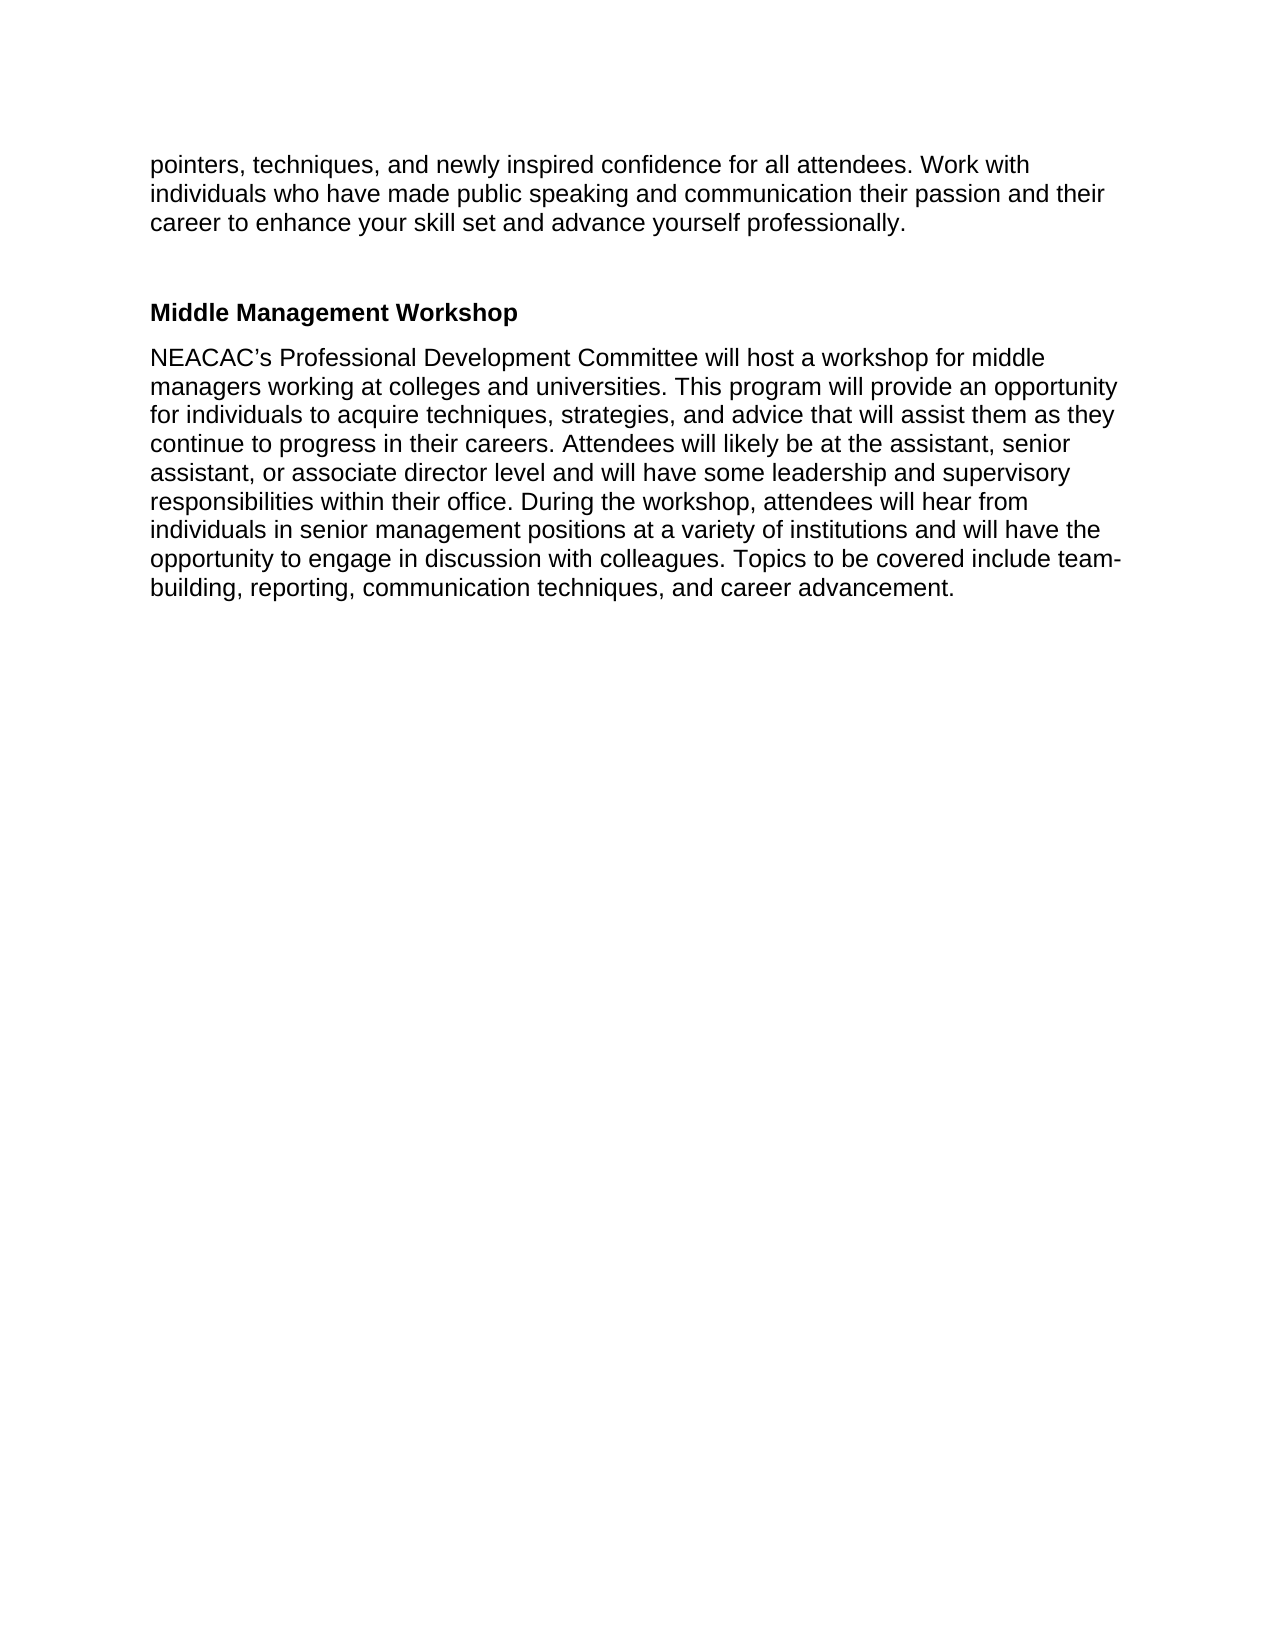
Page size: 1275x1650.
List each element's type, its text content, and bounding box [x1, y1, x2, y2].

text NEACAC’s Professional Development Committee will host a workshop for middle managers working at colleges and universities. This program will provide an opportunity for individuals to acquire techniques, strategies, and advice that will assist them as they continue to progress in their careers. Attendees will likely be at the assistant, senior assistant, or associate director level and will have some leadership and supervisory responsibilities within their office. During the workshop, attendees will hear from individuals in senior management positions at a variety of institutions and will have the opportunity to engage in discussion with colleagues. Topics to be covered include team-building, reporting, communication techniques, and career advancement. [150, 343, 1125, 602]
text Middle Management Workshop [150, 298, 1125, 326]
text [150, 150, 1125, 236]
